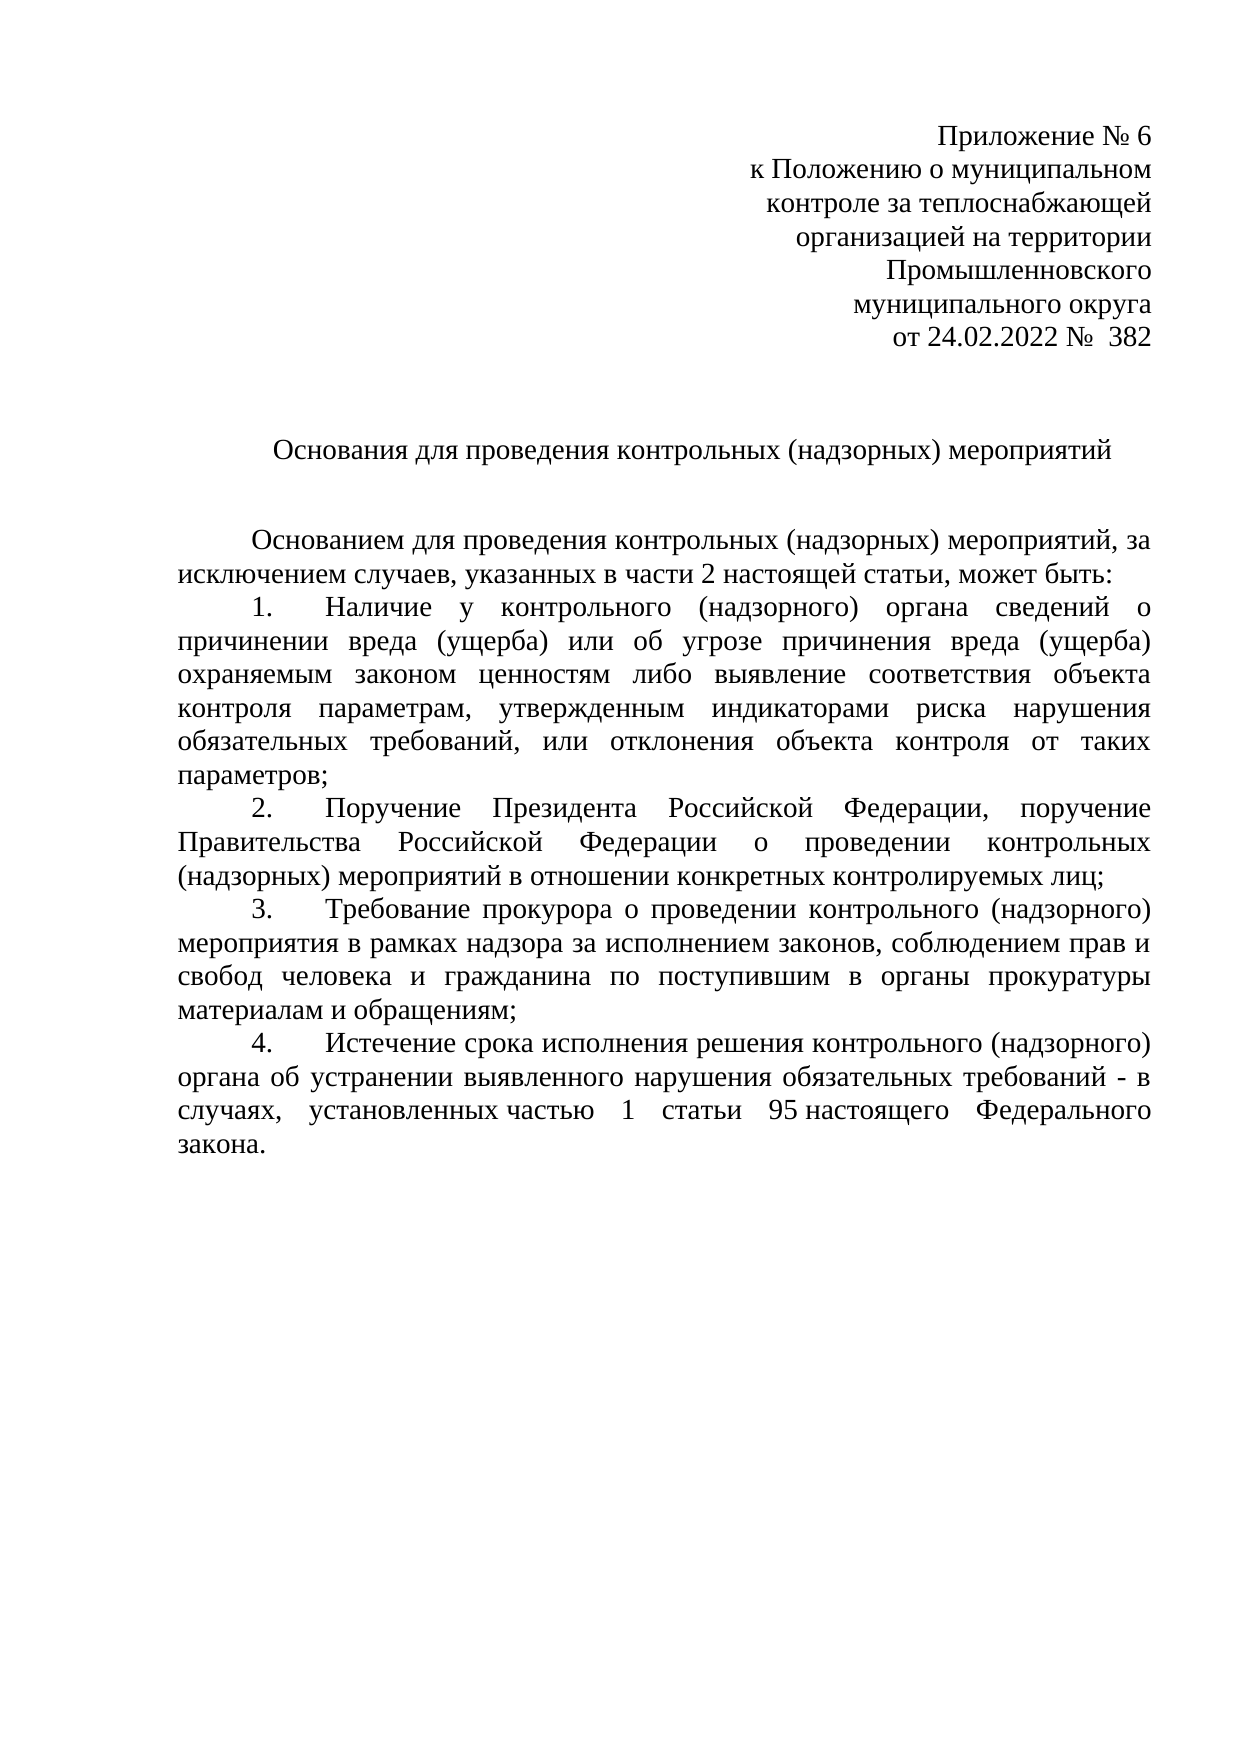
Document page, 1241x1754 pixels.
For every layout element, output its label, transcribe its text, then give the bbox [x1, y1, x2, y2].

text контроле за теплоснабжающей [177, 185, 1152, 219]
text муниципального округа [177, 286, 1152, 319]
text Основания для проведения контрольных (надзорных) мероприятий [177, 432, 1152, 466]
text Основанием для проведения контрольных (надзорных) мероприятий, за исключением случаев, указанных в части 2 настоящей статьи, может быть: [177, 522, 1152, 589]
text Приложение № 6 [177, 118, 1152, 152]
text организацией на территории [177, 219, 1152, 252]
text Промышленновского [177, 252, 1152, 286]
list Поручение Президента Российской Федерации, поручение Правительства Российской Федерации о проведении контрольных (надзорных) мероприятий в отношении конкретных контролируемых лиц; [177, 791, 1152, 891]
text от 24.02.2022 № 382 [177, 319, 1152, 353]
list Требование прокурора о проведении контрольного (надзорного) мероприятия в рамках надзора за исполнением законов, соблюдением прав и свобод человека и гражданина по поступившим в органы прокуратуры материалам и обращениям; [177, 891, 1152, 1025]
list Истечение срока исполнения решения контрольного (надзорного) органа об устранении выявленного нарушения обязательных требований - в случаях, установленных частью 1 статьи 95 настоящего Федерального закона. [177, 1025, 1152, 1159]
text к Положению о муниципальном [177, 152, 1152, 185]
list Наличие у контрольного (надзорного) органа сведений о причинении вреда (ущерба) или об угрозе причинения вреда (ущерба) охраняемым законом ценностям либо выявление соответствия объекта контроля параметрам, утвержденным индикаторами риска нарушения обязательных требований, или отклонения объекта контроля от таких параметров; [177, 589, 1152, 791]
